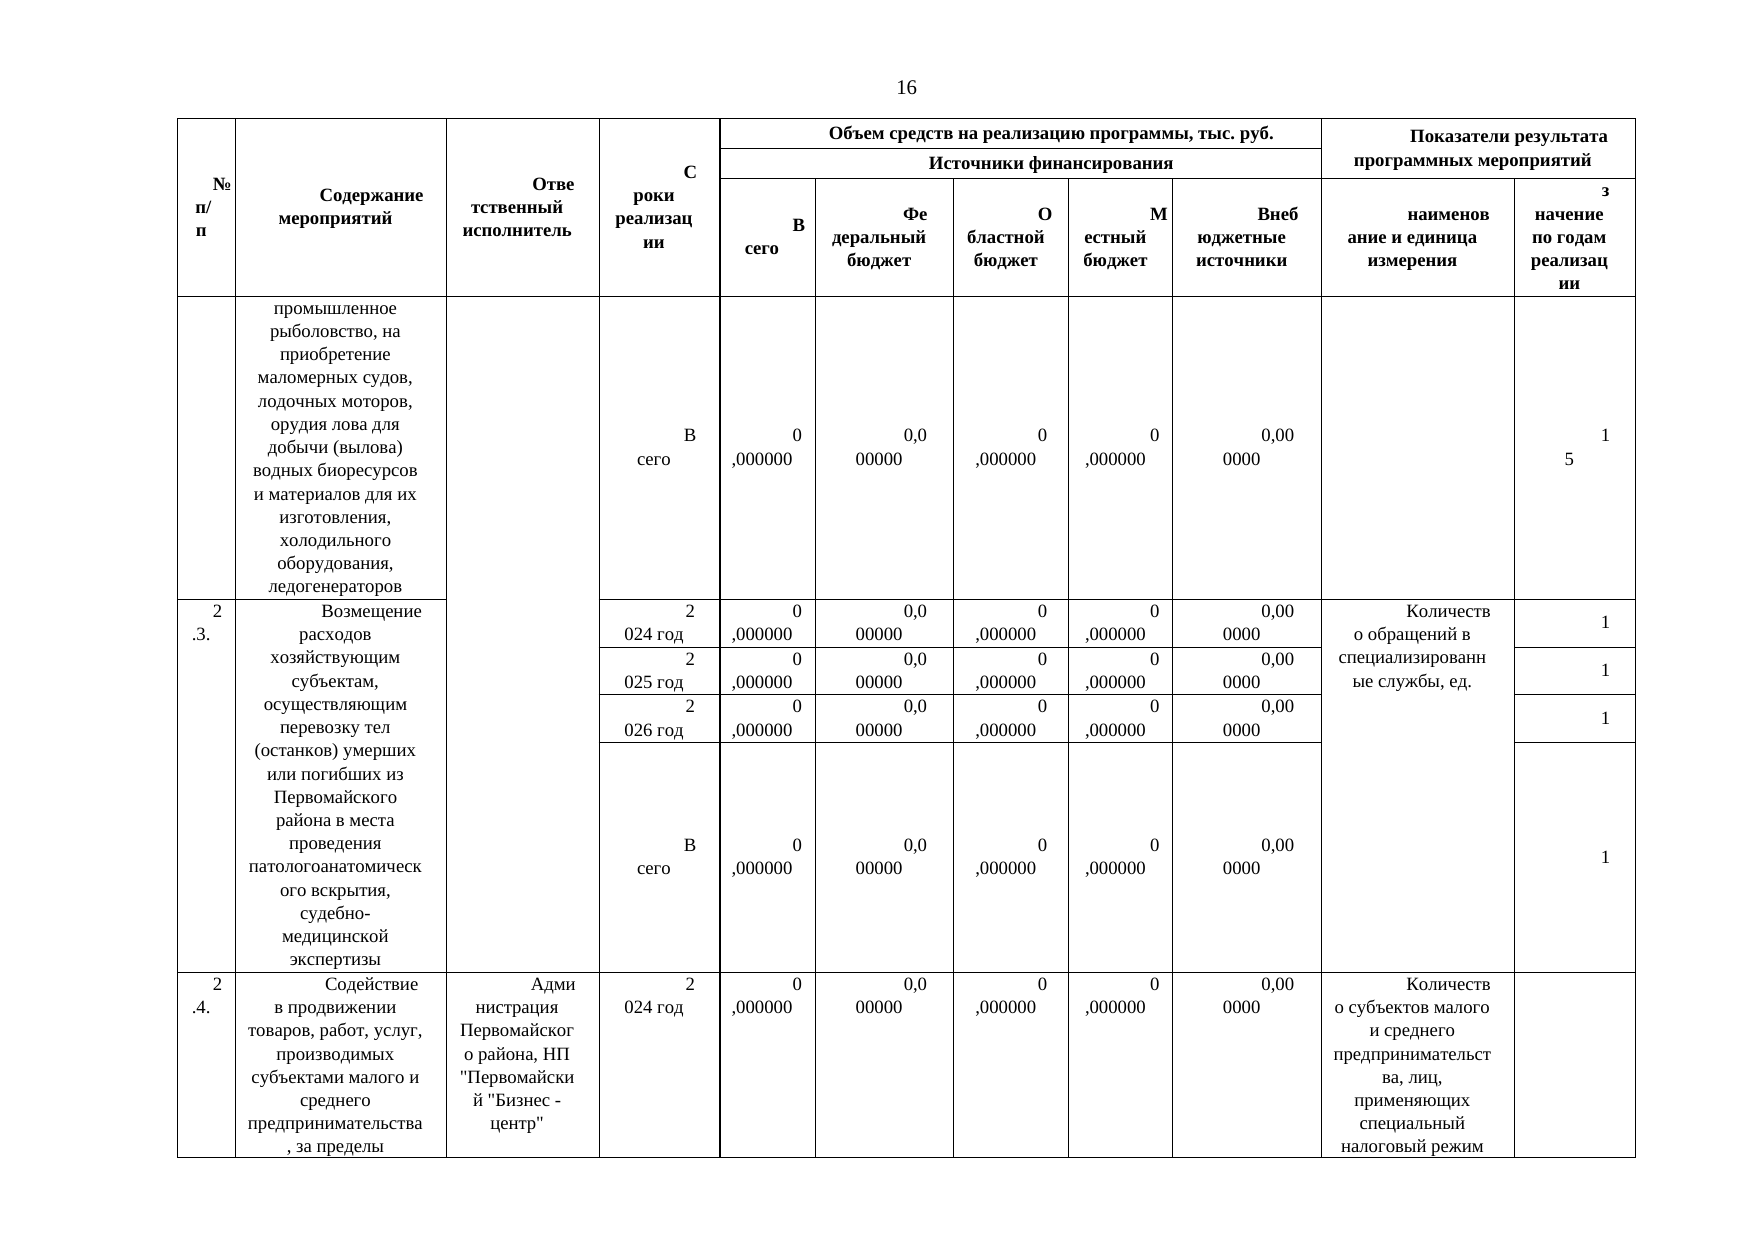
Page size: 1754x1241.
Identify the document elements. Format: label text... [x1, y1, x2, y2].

table_cell 0,000000 [954, 973, 1068, 1157]
table_cell 0,000000 [816, 297, 953, 599]
table_cell 0,000000 [1173, 695, 1321, 742]
table_cell 0,000000 [721, 695, 815, 742]
table_cell 2.4. [178, 973, 235, 1157]
table_cell 0,000000 [1069, 297, 1172, 599]
table_cell 0,000000 [954, 297, 1068, 599]
table_cell 0,000000 [1173, 743, 1321, 972]
table_cell 0,000000 [721, 297, 815, 599]
table_cell 1 [1515, 695, 1635, 742]
table_header Ответственный исполнитель [447, 119, 599, 296]
table_cell 0,000000 [721, 973, 815, 1157]
table_cell 2025 год [600, 648, 719, 694]
table_cell 0,000000 [1069, 648, 1172, 694]
table_cell Возмещение расходов хозяйствующим субъектам, осуществляющим перевозку тел (останков) умерших или погибших из Первомайского района в места проведения патологоанатомического вскрытия, судебно-медицинской экспертизы [236, 600, 446, 972]
table_cell 2026 год [600, 695, 719, 742]
table_cell наименование и единица измерения [1322, 179, 1514, 296]
table_cell 0,000000 [721, 743, 815, 972]
table_cell 0,000000 [1069, 695, 1172, 742]
table_cell 0,000000 [816, 743, 953, 972]
table_cell Областной бюджет [954, 179, 1068, 296]
table_cell 2.3. [178, 600, 235, 972]
table_cell 0,000000 [816, 973, 953, 1157]
table_cell 15 [1515, 297, 1635, 599]
table_cell 2024 год [600, 973, 719, 1157]
table_cell 0,000000 [1069, 743, 1172, 972]
table_cell 0,000000 [1173, 600, 1321, 647]
table_cell значение по годам реализации [1515, 179, 1635, 296]
table_cell 0,000000 [816, 648, 953, 694]
table_cell 0,000000 [816, 600, 953, 647]
table_cell 0,000000 [954, 695, 1068, 742]
table_cell Всего [600, 297, 719, 599]
table_cell Местный бюджет [1069, 179, 1172, 296]
table_cell 0,000000 [954, 600, 1068, 647]
table_cell 0,000000 [1173, 648, 1321, 694]
table_cell 1 [1515, 648, 1635, 694]
table_cell Администрация Первомайского района, НП "Первомайский "Бизнес - центр" [447, 973, 599, 1157]
table_cell Всего [721, 179, 815, 296]
table_cell 2024 год [600, 600, 719, 647]
table_cell Всего [600, 743, 719, 972]
table_header Объем средств на реализацию программы, тыс. руб. [721, 119, 1321, 147]
table_cell 0,000000 [816, 695, 953, 742]
table_cell 0,000000 [721, 648, 815, 694]
table_cell 1 [1515, 600, 1635, 647]
table_cell 0,000000 [1069, 600, 1172, 647]
table_cell 0,000000 [1173, 973, 1321, 1157]
table_cell Источники финансирования [721, 149, 1321, 178]
table_cell 1 [1515, 743, 1635, 972]
table_header Показатели результата программных мероприятий [1322, 119, 1635, 178]
table_cell 0,000000 [954, 743, 1068, 972]
table_cell Внебюджетные источники [1173, 179, 1321, 296]
table_cell 0,000000 [1069, 973, 1172, 1157]
table_cell 0,000000 [721, 600, 815, 647]
table_cell Федеральный бюджет [816, 179, 953, 296]
table_cell Количество обращений в специализированные службы, ед. [1322, 600, 1514, 972]
table_cell 0,000000 [954, 648, 1068, 694]
table_header Содержание мероприятий [236, 119, 446, 296]
table_cell [1515, 973, 1635, 1157]
table_header № п/п [178, 119, 235, 296]
table_cell 0,000000 [1173, 297, 1321, 599]
table_header Сроки реализации [600, 119, 719, 296]
